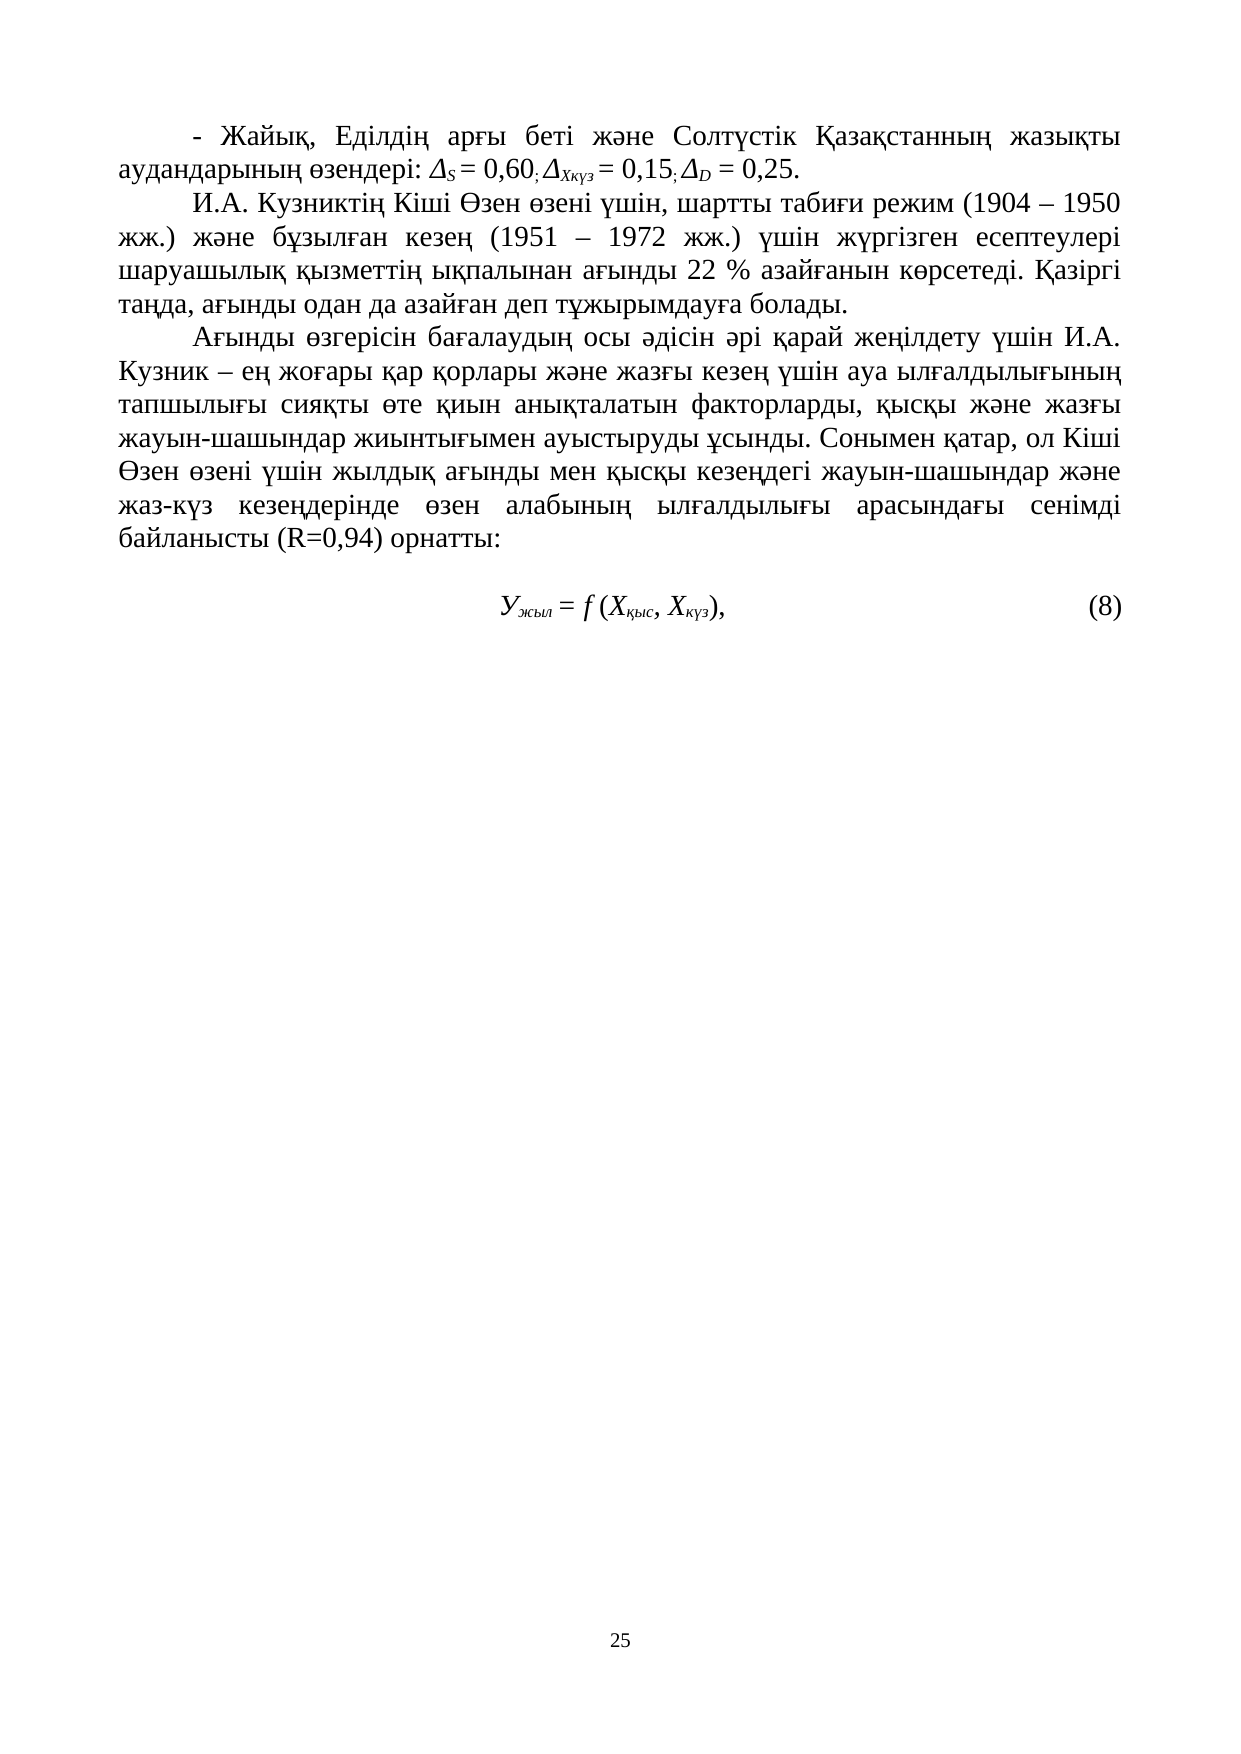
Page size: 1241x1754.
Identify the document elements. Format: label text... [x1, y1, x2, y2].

text И.А. Кузниктің Кіші Өзен өзені үшін, шартты табиғи режим (1904 – 1950 жж.) және бұзылған кезең (1951 – 1972 жж.) үшін жүргізген есептеулері шаруашылық қызметтің ықпалынан ағынды 22 % азайғанын көрсетеді. Қазіргі таңда, ағынды одан да азайған деп тұжырымдауға болады. [118, 185, 1122, 319]
text Ағынды өзгерісін бағалаудың осы әдісін әрі қарай жеңілдету үшін И.А. Кузник – ең жоғары қар қорлары және жазғы кезең үшін ауа ылғалдылығының тапшылығы сияқты өте қиын анықталатын факторларды, қысқы және жазғы жауын-шашындар жиынтығымен ауыстыруды ұсынды. Сонымен қатар, ол Кіші Өзен өзені үшін жылдық ағынды мен қысқы кезеңдегі жауын-шашындар және жаз-күз кезеңдерінде өзен алабының ылғалдылығы арасындағы сенімді байланысты (R=0,94) орнатты: [118, 319, 1122, 554]
text - Жайық, Еділдің арғы беті және Солтүстік Қазақстанның жазықты аудандарының өзендері: ΔS = 0,60; ΔXкүз = 0,15; ΔD = 0,25. [118, 118, 1122, 185]
text Ужыл = f (Хқыс, Хкүз), (8) [118, 588, 1122, 621]
